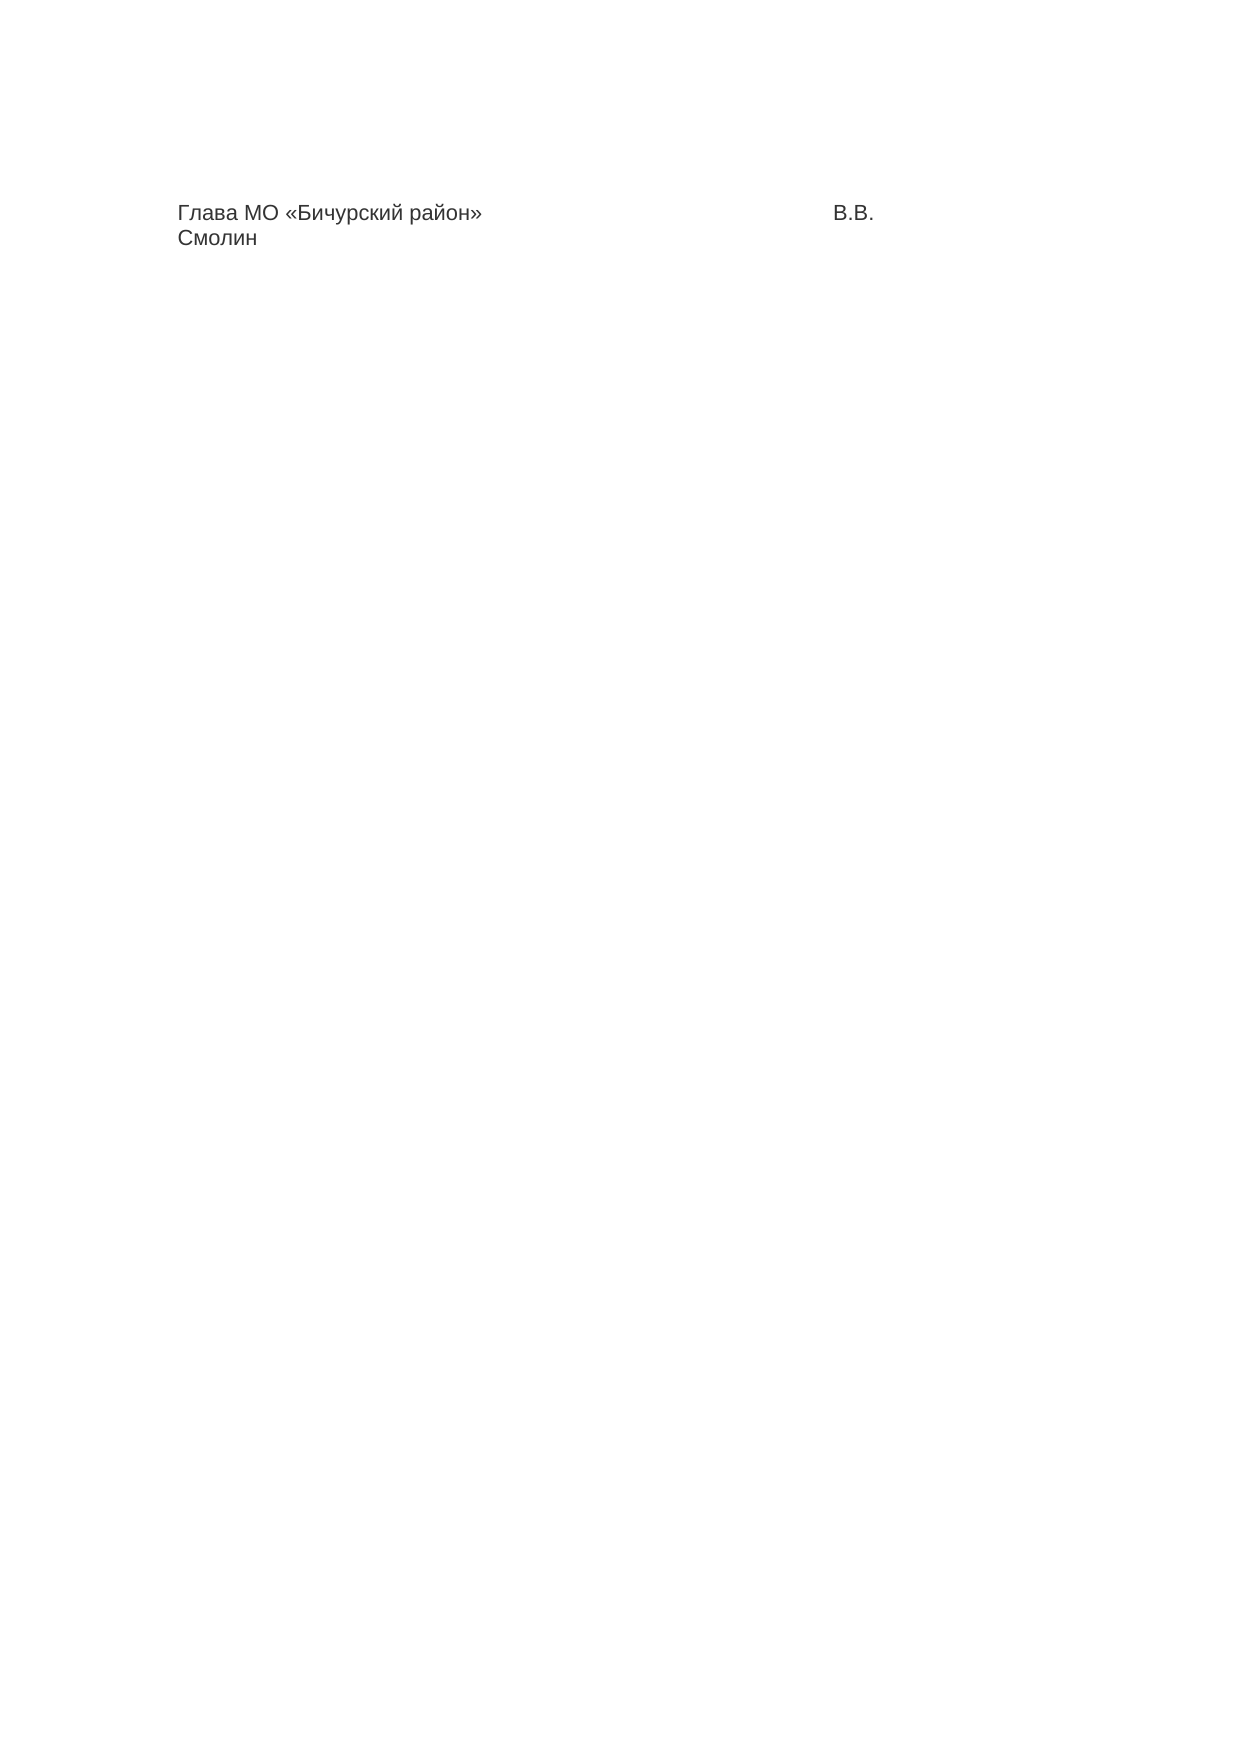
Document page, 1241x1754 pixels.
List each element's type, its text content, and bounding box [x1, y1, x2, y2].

text Глава МО «Бичурский район» В.В. Смолин [177, 200, 1152, 250]
